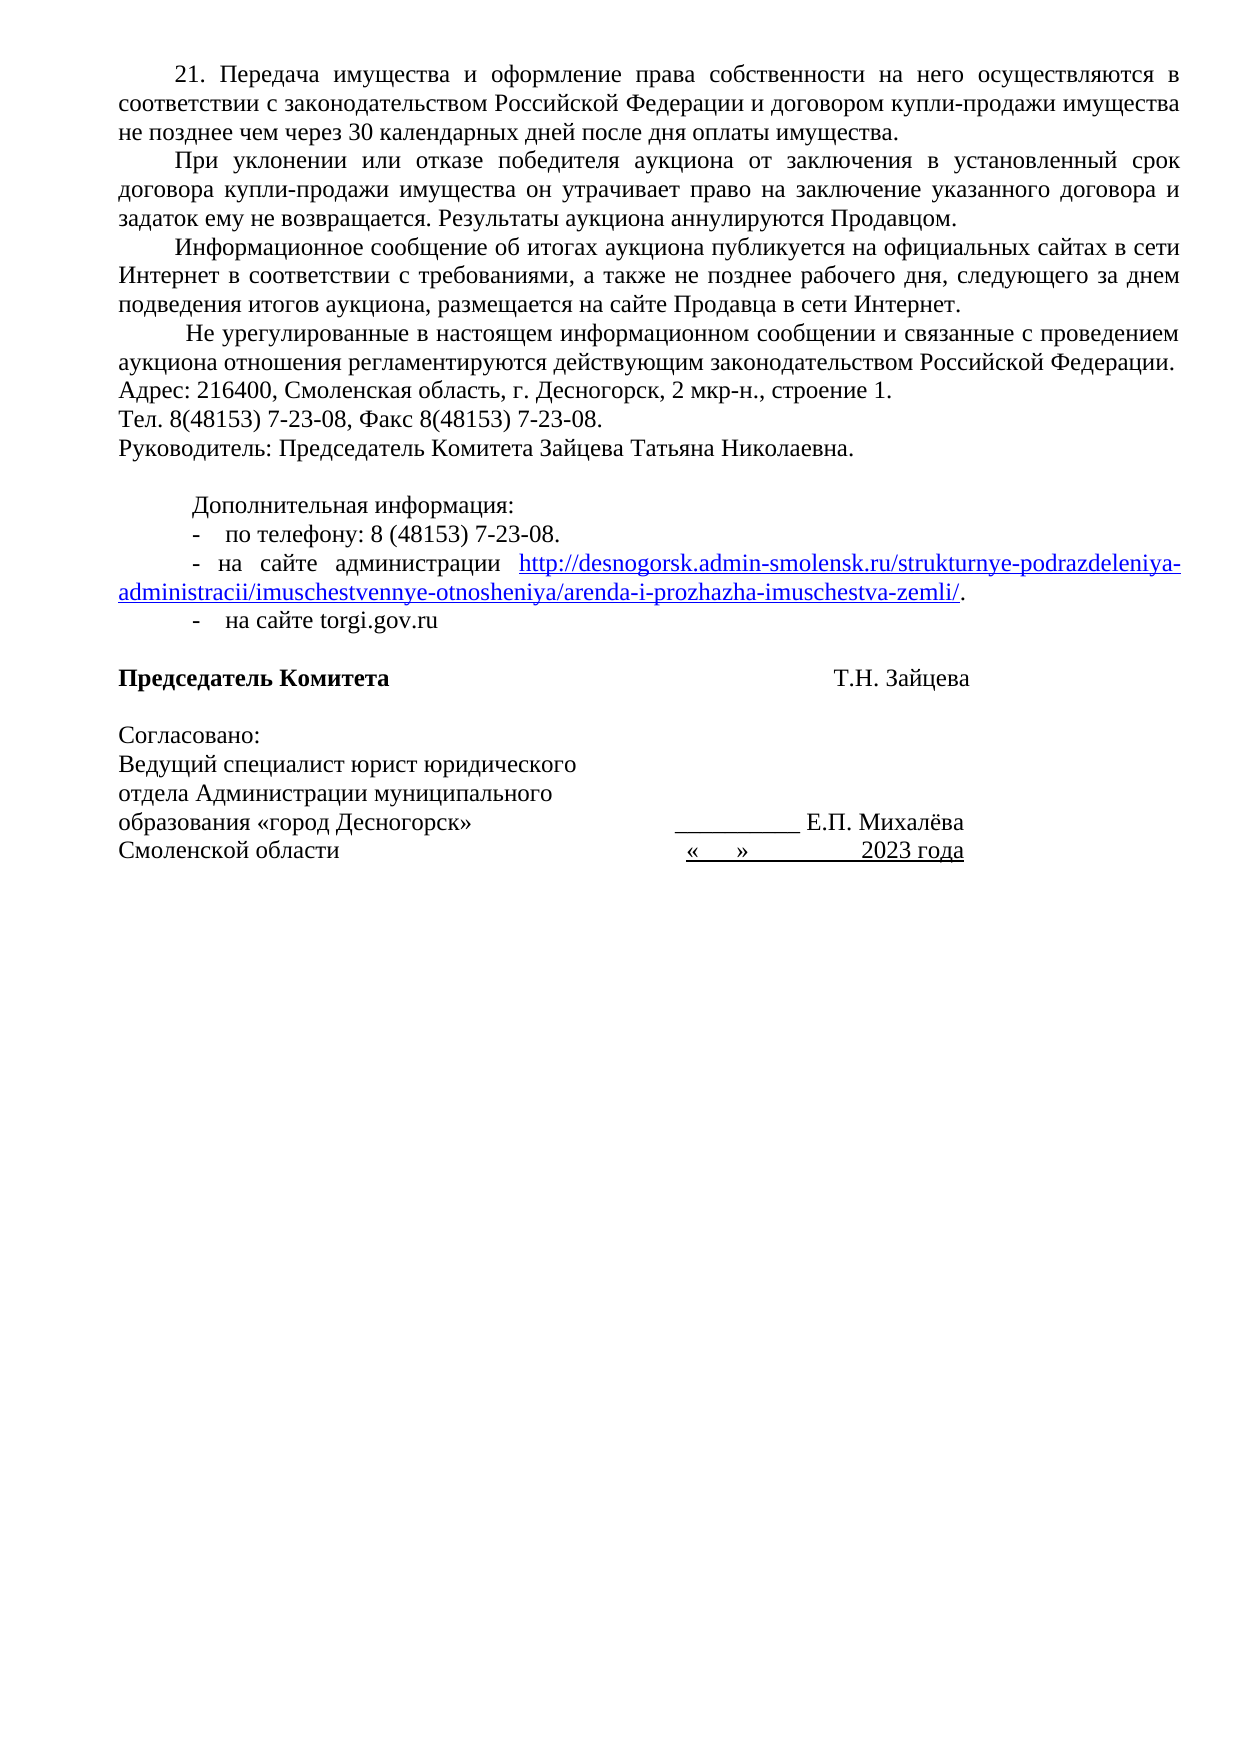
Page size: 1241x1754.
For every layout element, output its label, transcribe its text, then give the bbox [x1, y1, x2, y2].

text Адрес: 216400, Смоленская область, г. Десногорск, 2 мкр-н., строение 1. [118, 375, 1181, 404]
text Согласовано: [118, 720, 1181, 749]
text Не урегулированные в настоящем информационном сообщении и связанные с проведением аукциона отношения регламентируются действующим законодательством Российской Федерации. [118, 318, 1181, 375]
table_header Ведущий специалист юрист юридического отдела Администрации муниципального образования «город Десногорск» Смоленской области [107, 749, 591, 864]
text 21. Передача имущества и оформление права собственности на него осуществляются в соответствии с законодательством Российской Федерации и договором купли-продажи имущества не позднее чем через 30 календарных дней после дня оплаты имущества. [118, 59, 1181, 145]
text - по телефону: 8 (48153) 7-23-08. [118, 519, 1181, 548]
text Дополнительная информация: [118, 490, 1181, 519]
text Председатель Комитета Т.Н. Зайцева [118, 663, 1181, 692]
text Информационное сообщение об итогах аукциона публикуется на официальных сайтах в сети Интернет в соответствии с требованиями, а также не позднее рабочего дня, следующего за днем подведения итогов аукциона, размещается на сайте Продавца в сети Интернет. [118, 232, 1181, 318]
text - на сайте администрации http://desnogorsk.admin-smolensk.ru/strukturnye-podrazdeleniya-administracii/imuschestvennye-otnosheniya/arenda-i-prozhazha-imuschestva-zemli/. [118, 548, 1181, 605]
text Тел. 8(48153) 7-23-08, Факс 8(48153) 7-23-08. [118, 404, 1181, 433]
text - на сайте torgi.gov.ru [118, 605, 1181, 634]
text При уклонении или отказе победителя аукциона от заключения в установленный срок договора купли-продажи имущества он утрачивает право на заключение указанного договора и задаток ему не возвращается. Результаты аукциона аннулируются Продавцом. [118, 145, 1181, 232]
table_header __________ Е.П. Михалёва « » 2023 года [591, 749, 1048, 864]
text Руководитель: Председатель Комитета Зайцева Татьяна Николаевна. [118, 433, 1181, 462]
